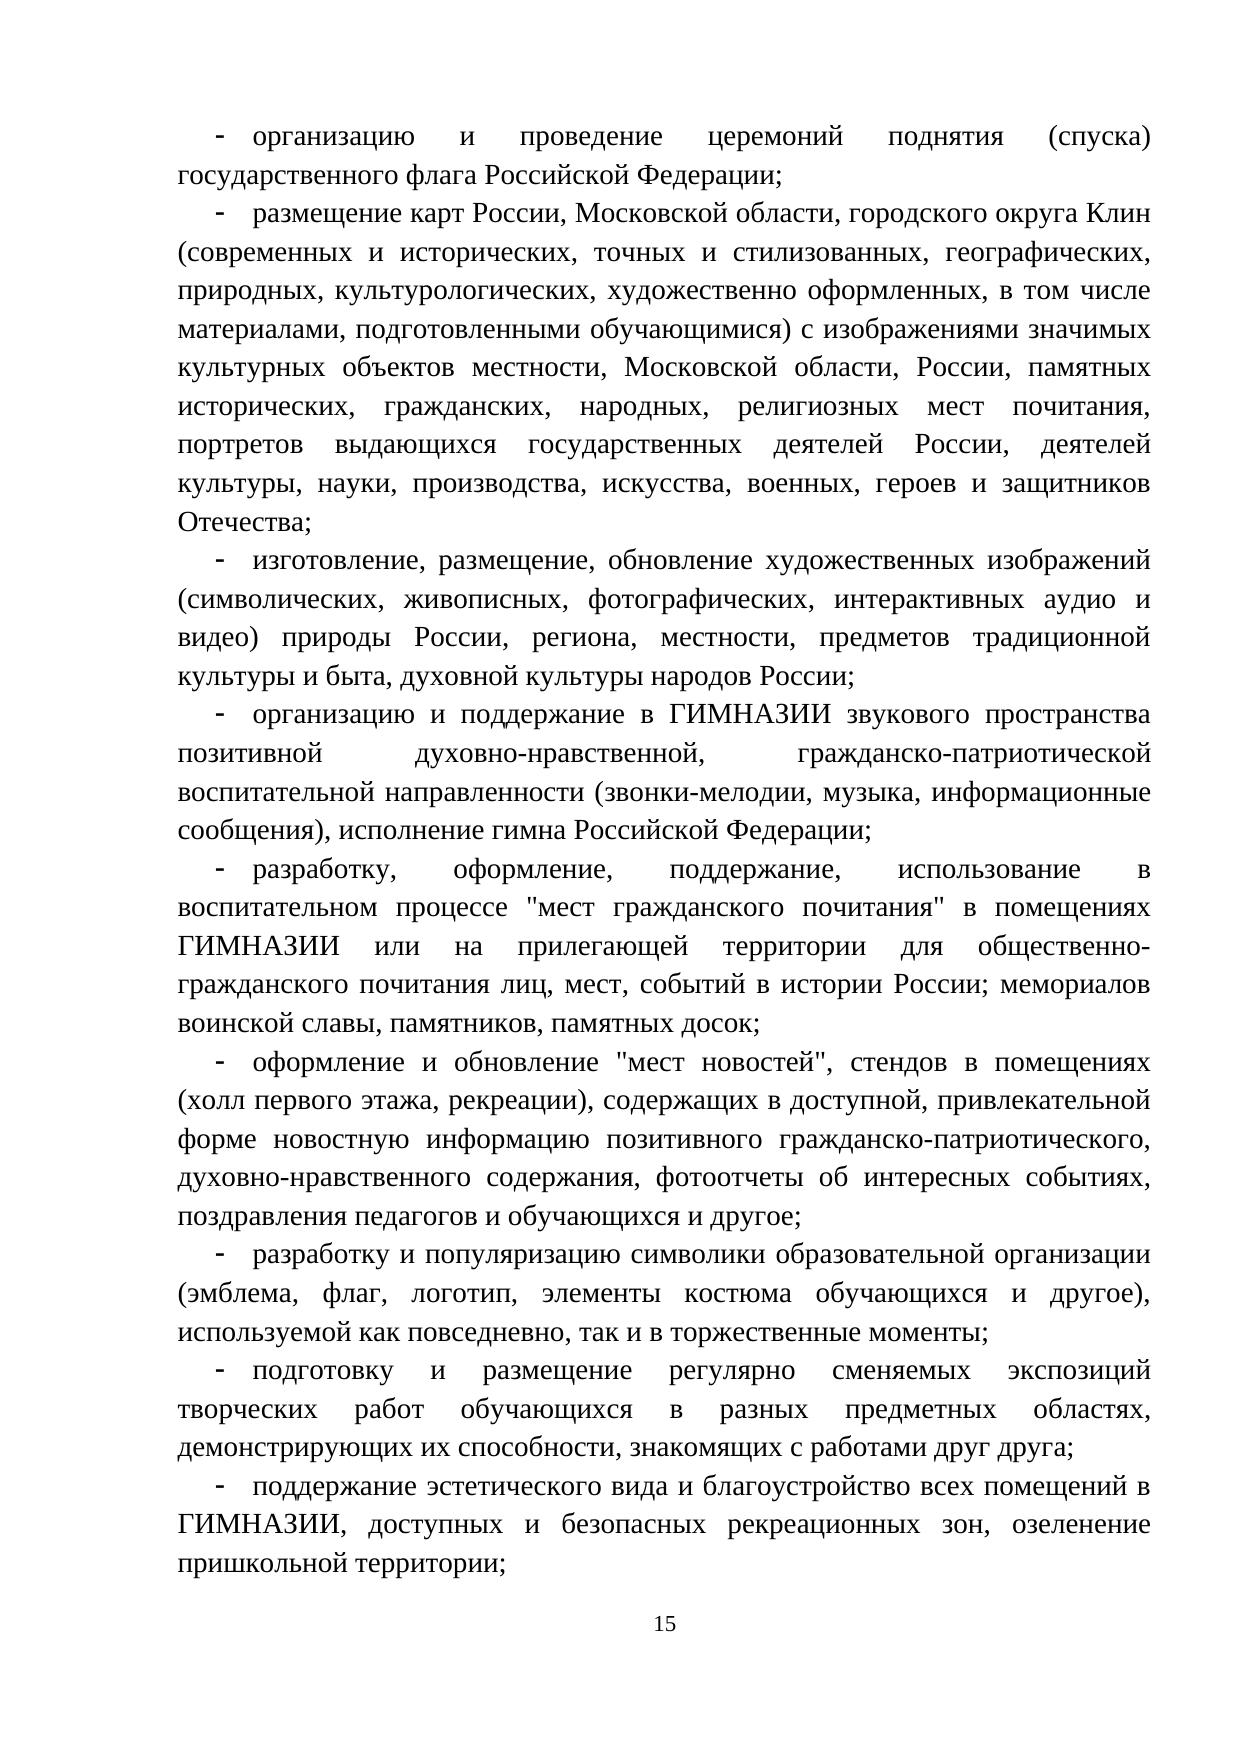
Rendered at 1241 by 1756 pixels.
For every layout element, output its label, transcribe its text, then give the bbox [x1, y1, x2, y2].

list изготовление, размещение, обновление художественных изображений (символических, живописных, фотографических, интерактивных аудио и видео) природы России, региона, местности, предметов традиционной культуры и быта, духовной культуры народов России; [177, 542, 1152, 692]
list подготовку и размещение регулярно сменяемых экспозиций творческих работ обучающихся в разных предметных областях, демонстрирующих их способности, знакомящих с работами друг друга; [177, 1352, 1152, 1463]
list оформление и обновление "мест новостей", стендов в помещениях (холл первого этажа, рекреации), содержащих в доступной, привлекательной форме новостную информацию позитивного гражданско-патриотического, духовно-нравственного содержания, фотоотчеты об интересных событиях, поздравления педагогов и обучающихся и другое; [177, 1044, 1152, 1231]
list организацию и поддержание в ГИМНАЗИИ звукового пространства позитивной духовно-нравственной, гражданско-патриотической воспитательной направленности (звонки-мелодии, музыка, информационные сообщения), исполнение гимна Российской Федерации; [177, 697, 1152, 846]
list размещение карт России, Московской области, городского округа Клин (современных и исторических, точных и стилизованных, географических, природных, культурологических, художественно оформленных, в том числе материалами, подготовленными обучающимися) с изображениями значимых культурных объектов местности, Московской области, России, памятных исторических, гражданских, народных, религиозных мест почитания, портретов выдающихся государственных деятелей России, деятелей культуры, науки, производства, искусства, военных, героев и защитников Отечества; [177, 195, 1152, 537]
list разработку и популяризацию символики образовательной организации (эмблема, флаг, логотип, элементы костюма обучающихся и другое), используемой как повседневно, так и в торжественные моменты; [177, 1236, 1152, 1347]
list организацию и проведение церемоний поднятия (спуска) государственного флага Российской Федерации; [177, 118, 1152, 190]
list поддержание эстетического вида и благоустройство всех помещений в ГИМНАЗИИ, доступных и безопасных рекреационных зон, озеленение пришкольной территории; [177, 1468, 1152, 1579]
list разработку, оформление, поддержание, использование в воспитательном процессе "мест гражданского почитания" в помещениях ГИМНАЗИИ или на прилегающей территории для общественно-гражданского почитания лиц, мест, событий в истории России; мемориалов воинской славы, памятников, памятных досок; [177, 851, 1152, 1039]
